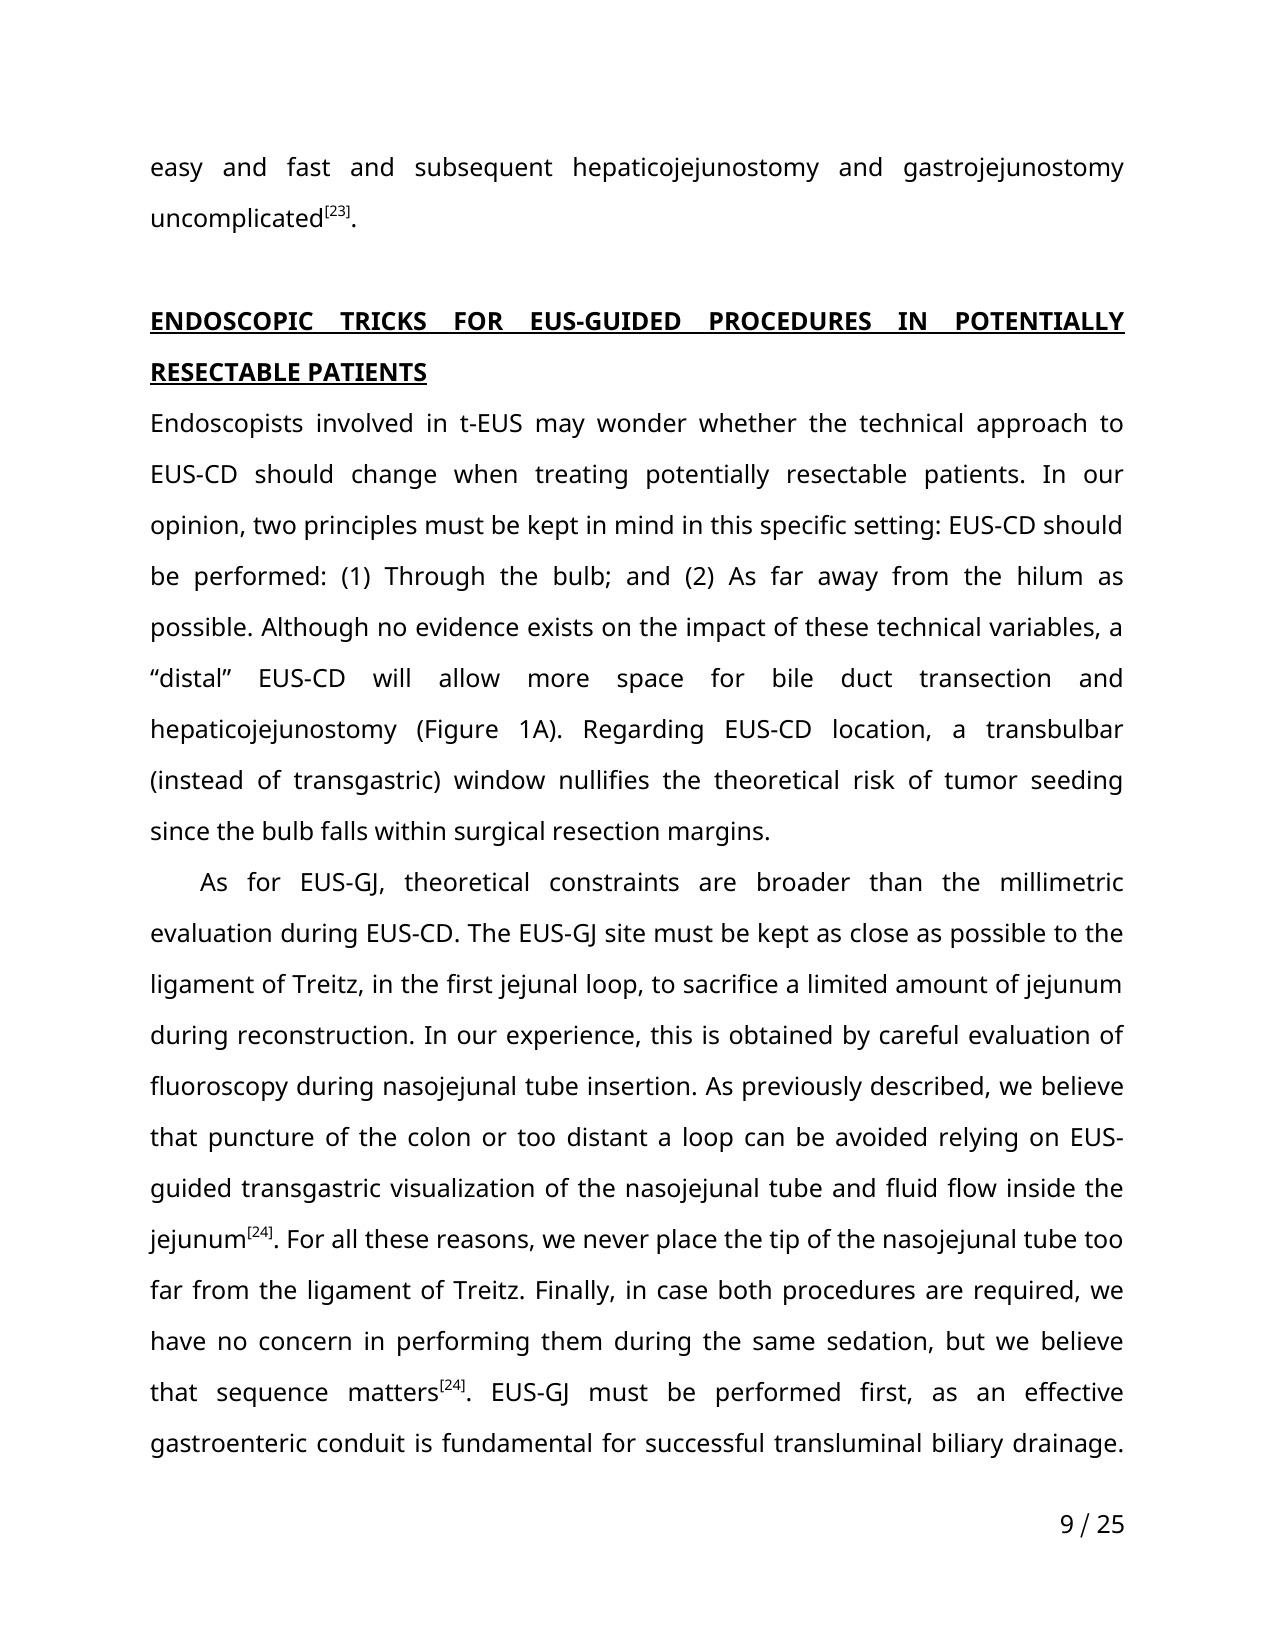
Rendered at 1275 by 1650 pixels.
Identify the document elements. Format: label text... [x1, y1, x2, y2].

text Endoscopic tricks for EUS-guided procedures in potentially resectable patients [150, 334, 1125, 388]
text Endoscopic tricks for EUS-guided procedures in potentially resectable patients [150, 303, 1125, 332]
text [150, 150, 1125, 235]
text Endoscopists involved in t-EUS may wonder whether the technical approach to EUS-CD should change when treating potentially resectable patients. In our opinion, two principles must be kept in mind in this specific setting: EUS-CD should be performed: (1) Through the bulb; and (2) As far away from the hilum as possible. Although no evidence exists on the impact of these technical variables, a “distal” EUS-CD will allow more space for bile duct transection and hepaticojejunostomy (Figure 1A). Regarding EUS-CD location, a transbulbar (instead of transgastric) window nullifies the theoretical risk of tumor seeding since the bulb falls within surgical resection margins. [150, 405, 1125, 848]
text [150, 864, 1125, 1460]
